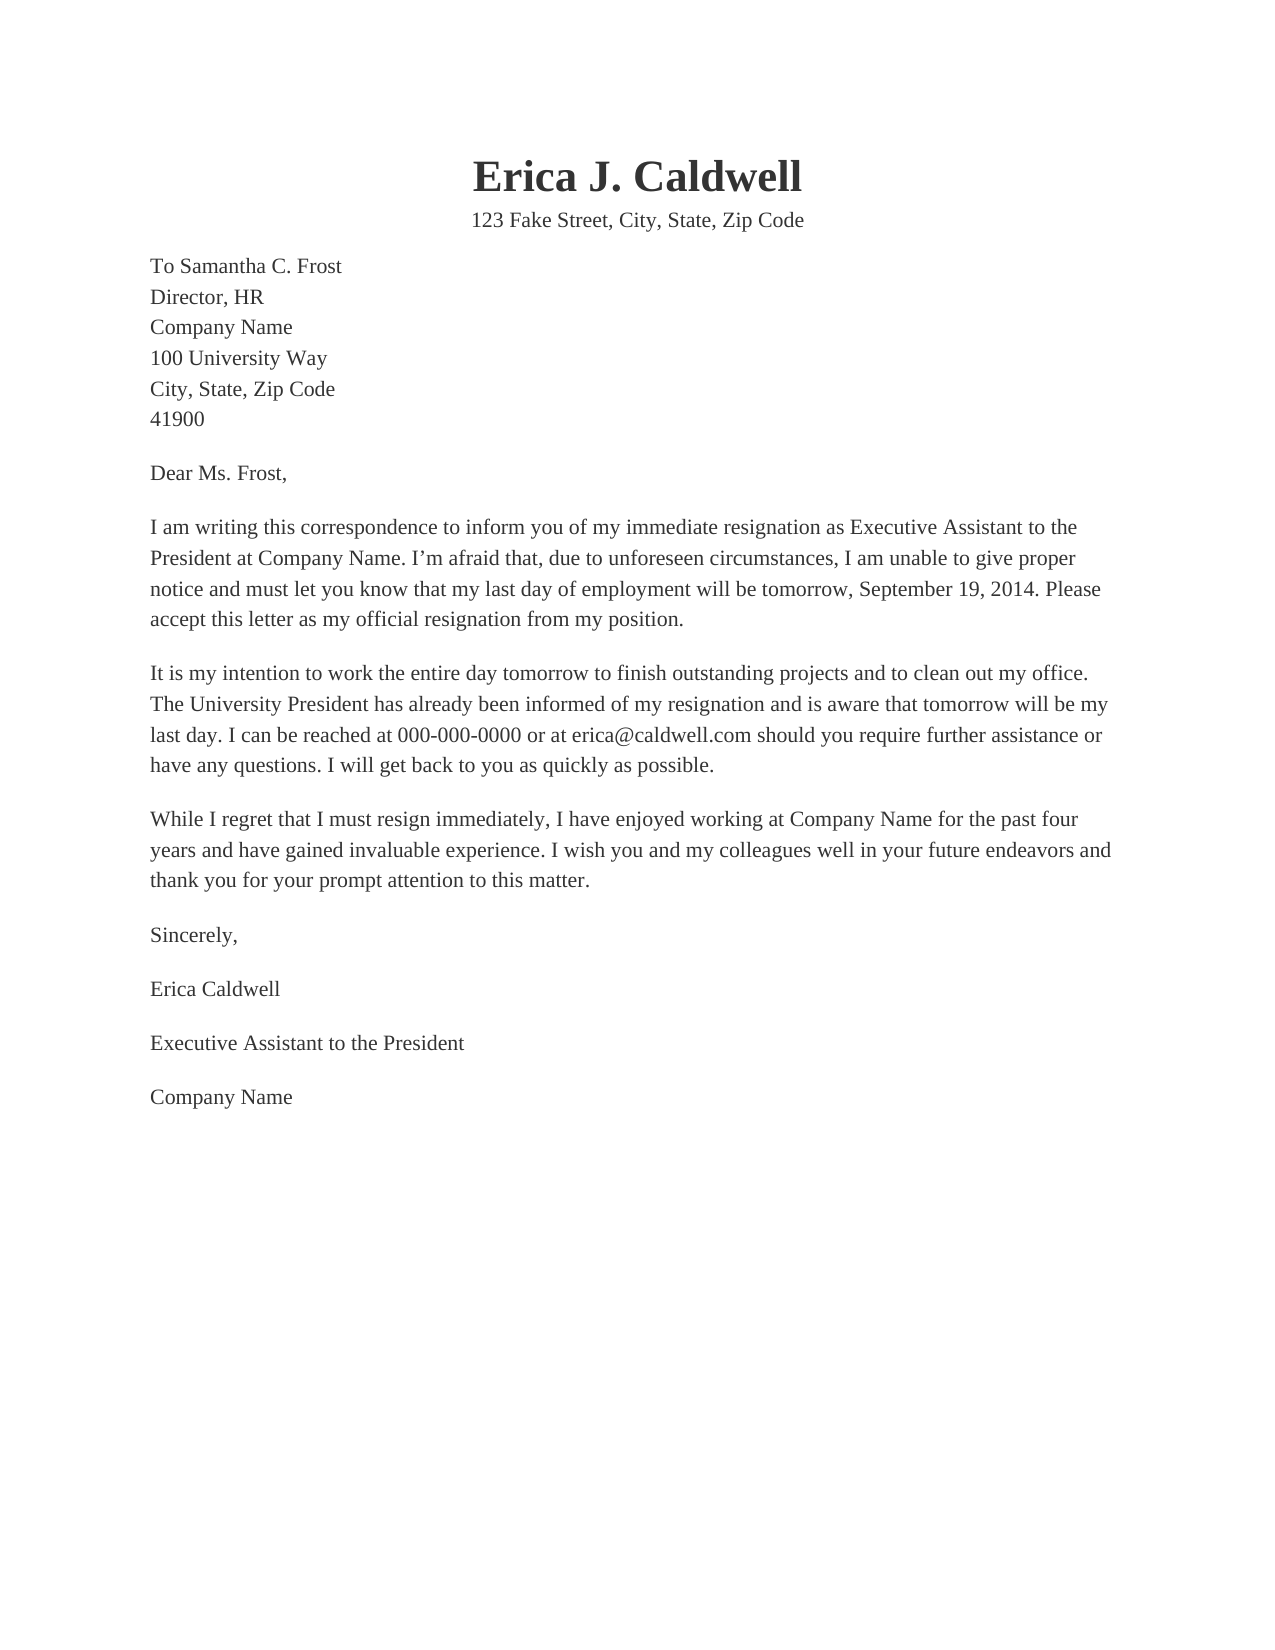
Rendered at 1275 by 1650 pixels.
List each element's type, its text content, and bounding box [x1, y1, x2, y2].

text While I regret that I must resign immediately, I have enjoyed working at Company Name for the past four years and have gained invaluable experience. I wish you and my colleagues well in your future endeavors and thank you for your prompt attention to this matter. [150, 801, 1125, 893]
text Company Name [150, 1078, 1125, 1109]
text To Samantha C. Frost Director, HR Company Name 100 University Way City, State, Zip Code 41900 [150, 248, 1125, 431]
text 123 Fake Street, City, State, Zip Code [150, 201, 1125, 232]
text I am writing this correspondence to inform you of my immediate resignation as Executive Assistant to the President at Company Name. I’m afraid that, due to unforeseen circumstances, I am unable to give proper notice and must let you know that my last day of employment will be tomorrow, September 19, 2014. Please accept this letter as my official resignation from my position. [150, 509, 1125, 631]
text Executive Assistant to the President [150, 1024, 1125, 1055]
text Erica J. Caldwell [150, 150, 1125, 201]
text Sincerely, [150, 916, 1125, 947]
text It is my intention to work the entire day tomorrow to finish outstanding projects and to clean out my office. The University President has already been informed of my resignation and is aware that tomorrow will be my last day. I can be reached at 000-000-0000 or at erica@caldwell.com should you require further assistance or have any questions. I will get back to you as quickly as possible. [150, 655, 1125, 777]
text Erica Caldwell [150, 970, 1125, 1001]
text Dear Ms. Frost, [150, 455, 1125, 486]
